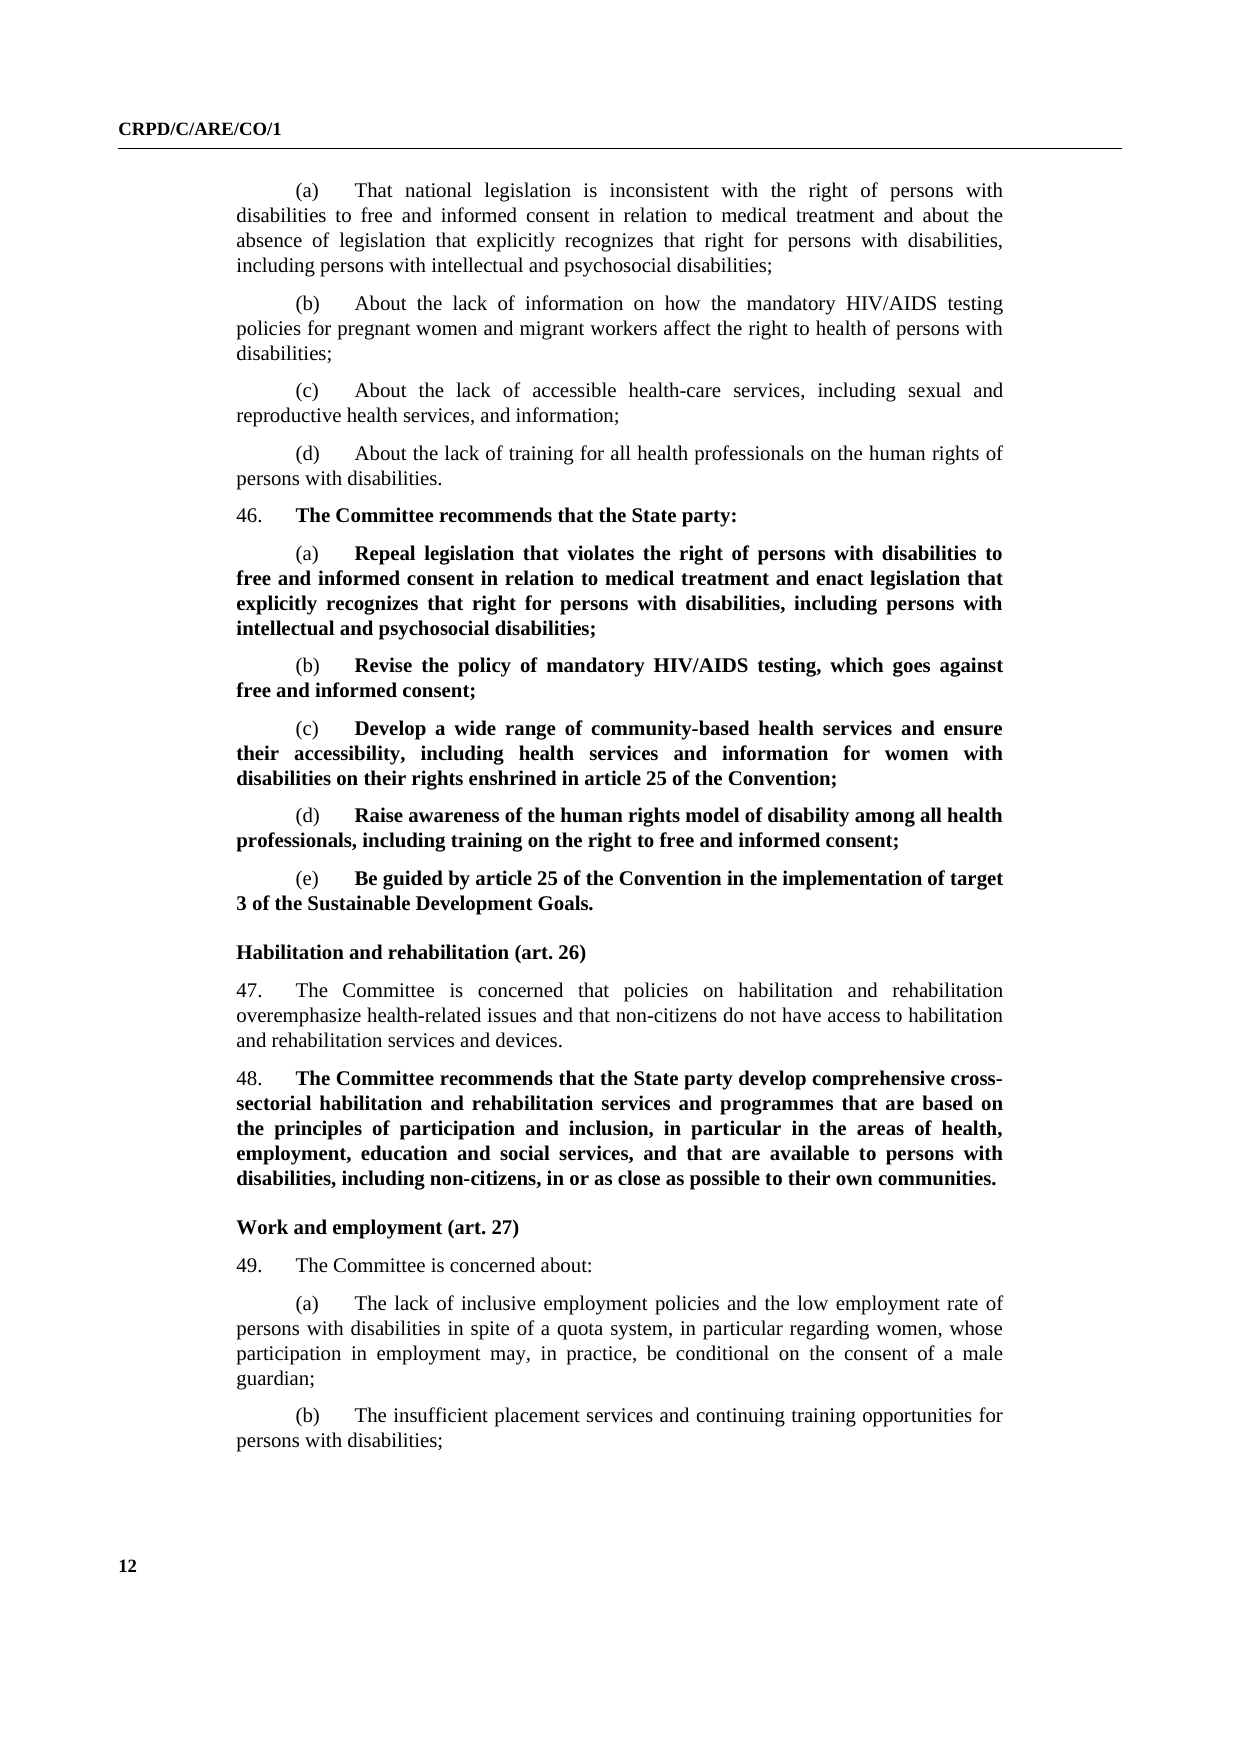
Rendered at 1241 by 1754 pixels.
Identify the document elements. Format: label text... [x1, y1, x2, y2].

text (b) The insufficient placement services and continuing training opportunities for persons with disabilities; [236, 1402, 1004, 1452]
text 48. The Committee recommends that the State party develop comprehensive cross-sectorial habilitation and rehabilitation services and programmes that are based on the principles of participation and inclusion, in particular in the areas of health, employment, education and social services, and that are available to persons with disabilities, including non-citizens, in or as close as possible to their own communities. [236, 1065, 1004, 1190]
text (c) About the lack of accessible health-care services, including sexual and reproductive health services, and information; [236, 377, 1004, 427]
text 46. The Committee recommends that the State party: [236, 502, 1004, 527]
text 47. The Committee is concerned that policies on habilitation and rehabilitation overemphasize health-related issues and that non-citizens do not have access to habilitation and rehabilitation services and devices. [236, 977, 1004, 1052]
text (d) Raise awareness of the human rights model of disability among all health professionals, including training on the right to free and informed consent; [236, 802, 1004, 852]
text 49. The Committee is concerned about: [236, 1252, 1004, 1277]
text (b) Revise the policy of mandatory HIV/AIDS testing, which goes against free and informed consent; [236, 652, 1004, 702]
text (a) That national legislation is inconsistent with the right of persons with disabilities to free and informed consent in relation to medical treatment and about the absence of legislation that explicitly recognizes that right for persons with disabilities, including persons with intellectual and psychosocial disabilities; [236, 177, 1004, 277]
text Habilitation and rehabilitation (art. 26) [118, 940, 1004, 965]
text (b) About the lack of information on how the mandatory HIV/AIDS testing policies for pregnant women and migrant workers affect the right to health of persons with disabilities; [236, 290, 1004, 365]
text (e) Be guided by article 25 of the Convention in the implementation of target 3 of the Sustainable Development Goals. [236, 865, 1004, 915]
text (a) The lack of inclusive employment policies and the low employment rate of persons with disabilities in spite of a quota system, in particular regarding women, whose participation in employment may, in practice, be conditional on the consent of a male guardian; [236, 1290, 1004, 1390]
text (c) Develop a wide range of community-based health services and ensure their accessibility, including health services and information for women with disabilities on their rights enshrined in article 25 of the Convention; [236, 715, 1004, 790]
text (d) About the lack of training for all health professionals on the human rights of persons with disabilities. [236, 440, 1004, 490]
text (a) Repeal legislation that violates the right of persons with disabilities to free and informed consent in relation to medical treatment and enact legislation that explicitly recognizes that right for persons with disabilities, including persons with intellectual and psychosocial disabilities; [236, 540, 1004, 640]
text Work and employment (art. 27) [118, 1215, 1004, 1240]
